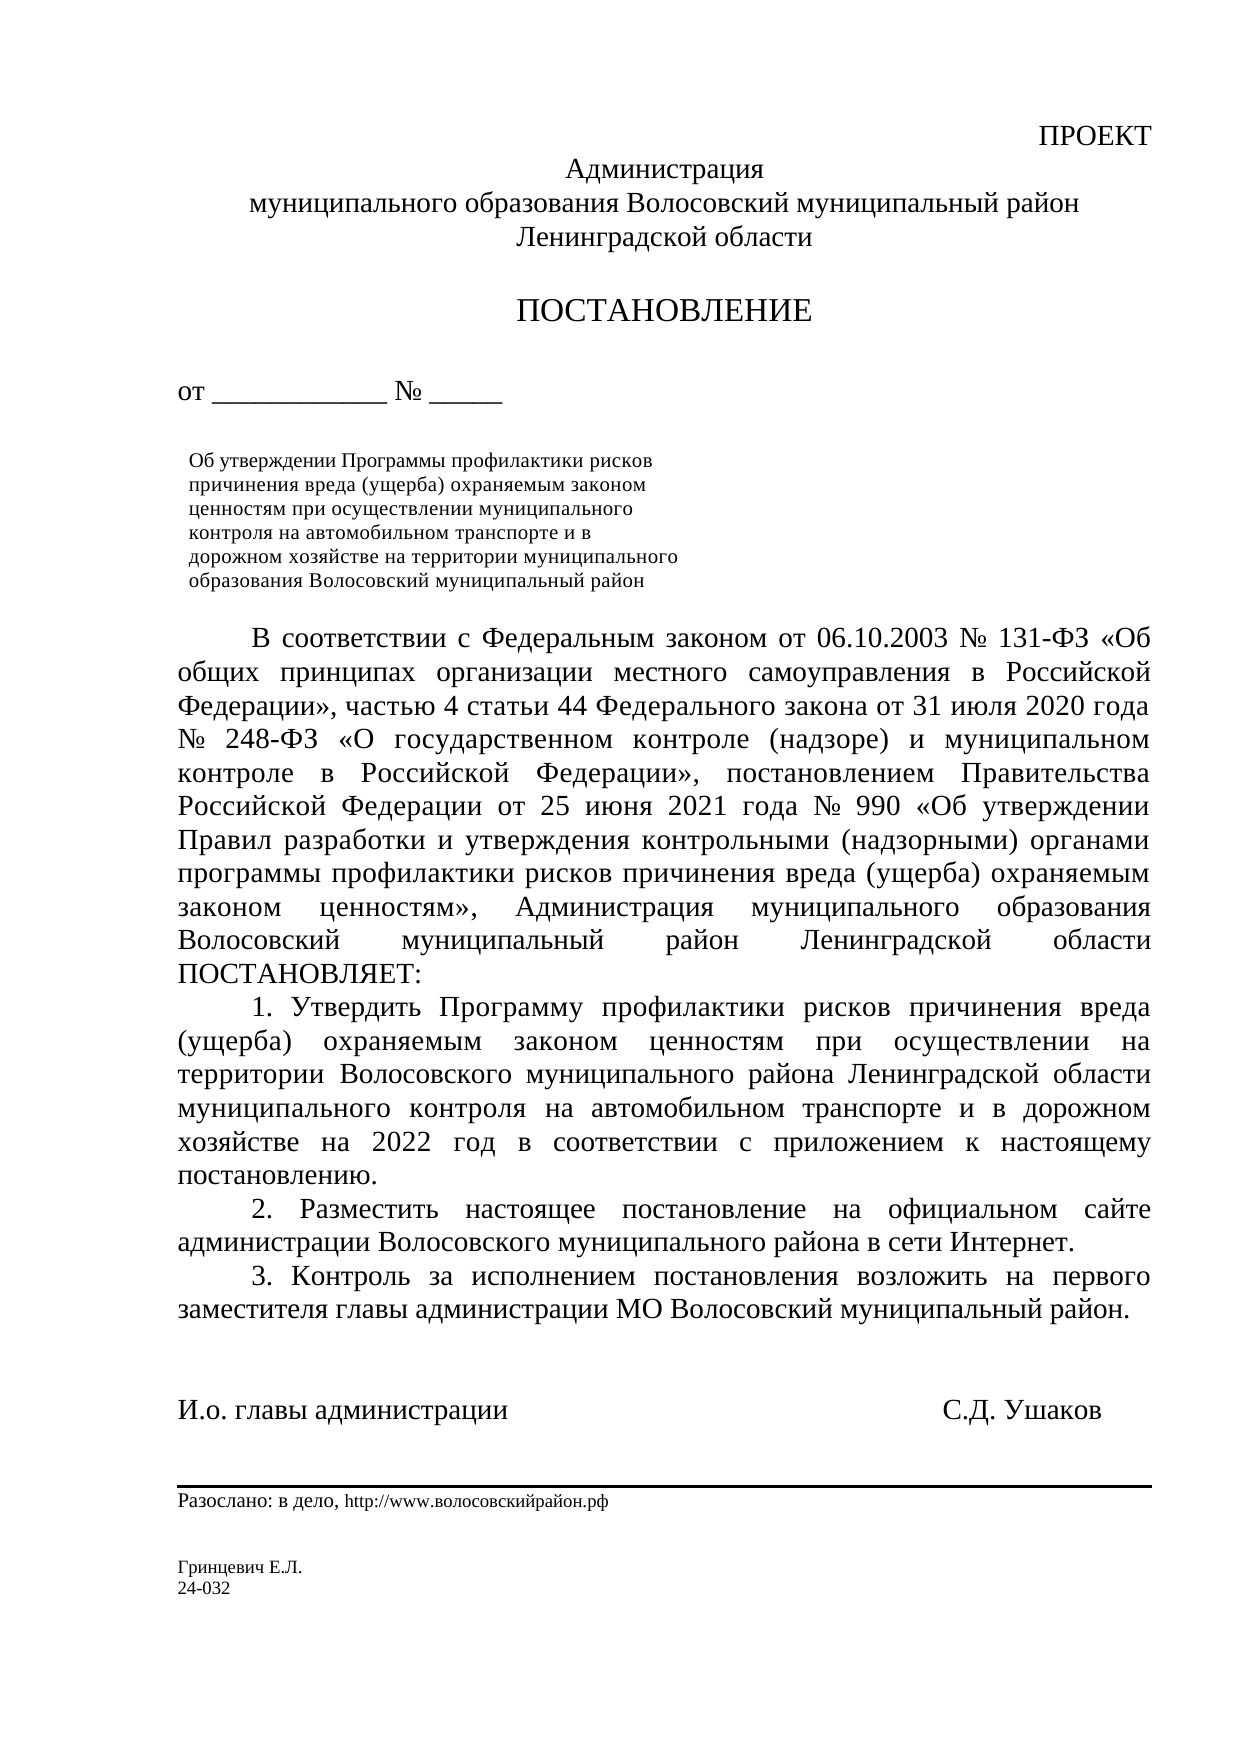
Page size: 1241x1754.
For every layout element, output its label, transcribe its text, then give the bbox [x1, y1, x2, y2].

text Гринцевич Е.Л. [177, 1556, 1152, 1577]
table_header Об утверждении Программы профилактики рисков причинения вреда (ущерба) охраняемым законом ценностям при осуществлении муниципального контроля на автомобильном транспорте и в дорожном хозяйстве на территории муниципального образования Волосовский муниципальный район [177, 448, 697, 592]
text 2. Разместить настоящее постановление на официальном сайте администрации Волосовского муниципального района в сети Интернет. [177, 1191, 1152, 1258]
text В соответствии с Федеральным законом от 06.10.2003 № 131-ФЗ «Об общих принципах организации местного самоуправления в Российской Федерации», частью 4 статьи 44 Федерального закона от 31 июля 2020 года № 248-ФЗ «О государственном контроле (надзоре) и муниципальном контроле в Российской Федерации», постановлением Правительства Российской Федерации от 25 июня 2021 года № 990 «Об утверждении Правил разработки и утверждения контрольными (надзорными) органами программы профилактики рисков причинения вреда (ущерба) охраняемым законом ценностям», Администрация муниципального образования Волосовский муниципальный район Ленинградской области ПОСТАНОВЛЯЕТ: [177, 621, 1152, 989]
text муниципального образования Волосовский муниципальный район [177, 185, 1152, 219]
text Ленинградской области [177, 219, 1152, 252]
text ПОСТАНОВЛЕНИЕ [177, 291, 1152, 329]
text 3. Контроль за исполнением постановления возложить на первого заместителя главы администрации МО Волосовский муниципальный район. [177, 1258, 1152, 1325]
text ПРОЕКТ [177, 118, 1152, 152]
text Администрация [177, 152, 1152, 185]
text 24-032 [177, 1577, 1152, 1599]
text И.о. главы администрации С.Д. Ушаков [177, 1392, 1152, 1426]
text Разослано: в дело, http://www.волосовскийрайон.рф [177, 1488, 1152, 1512]
text от ____________ № _____ [177, 373, 1152, 407]
text 1. Утвердить Программу профилактики рисков причинения вреда (ущерба) охраняемым законом ценностям при осуществлении на территории Волосовского муниципального района Ленинградской области муниципального контроля на автомобильном транспорте и в дорожном хозяйстве на 2022 год в соответствии с приложением к настоящему постановлению. [177, 989, 1152, 1191]
